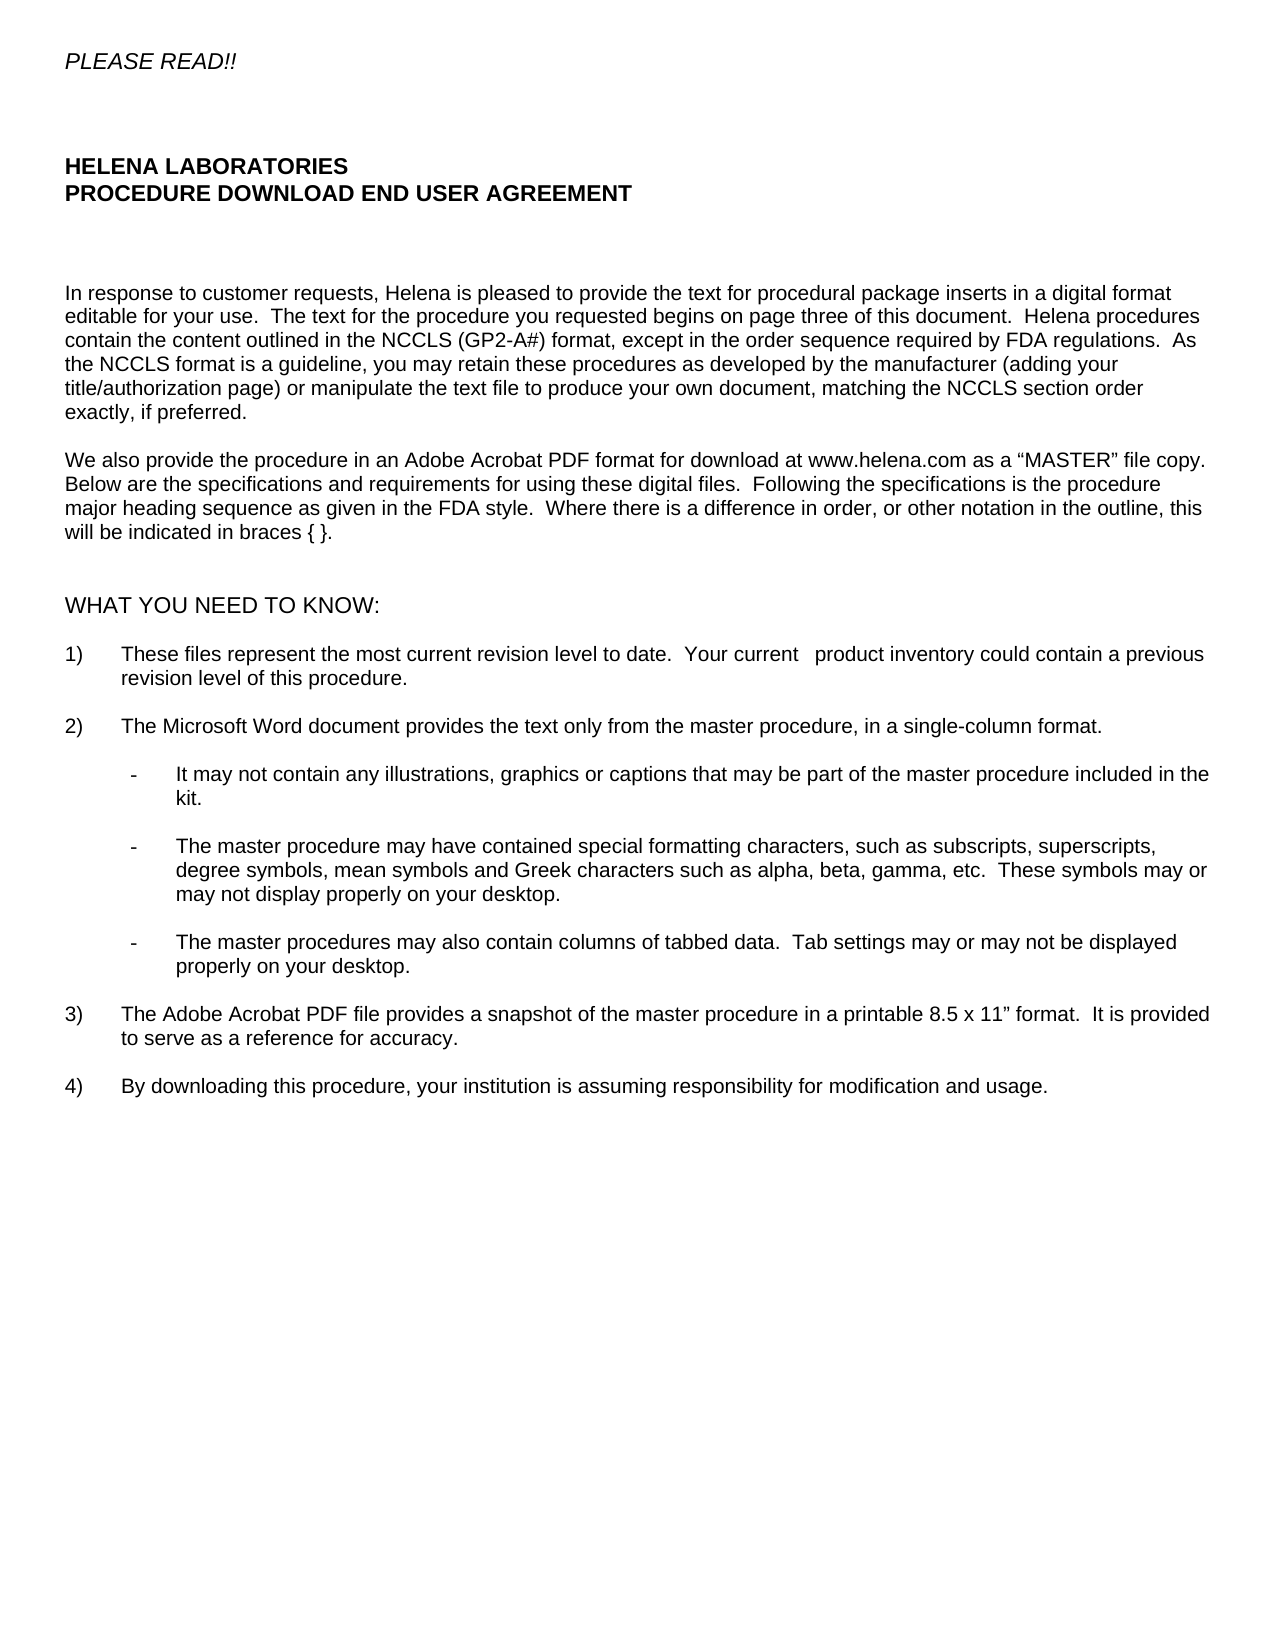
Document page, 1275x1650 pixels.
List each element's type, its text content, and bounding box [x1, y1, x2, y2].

text PLEASE READ!! [64, 48, 1212, 74]
text HELENA LABORATORIES [64, 153, 1212, 180]
list The master procedure may have contained special formatting characters, such as subscripts, superscripts, degree symbols, mean symbols and Greek characters such as alpha, beta, gamma, etc. These symbols may or may not display properly on your desktop. [130, 834, 1212, 906]
list It may not contain any illustrations, graphics or captions that may be part of the master procedure included in the kit. [130, 762, 1212, 810]
text WHAT YOU NEED TO KNOW: [64, 592, 1212, 618]
text 3) The Adobe Acrobat PDF file provides a snapshot of the master procedure in a printable 8.5 x 11” format. It is provided to serve as a reference for accuracy. [64, 1002, 1212, 1050]
text In response to customer requests, Helena is pleased to provide the text for procedural package inserts in a digital format editable for your use. The text for the procedure you requested begins on page three of this document. Helena procedures contain the content outlined in the NCCLS (GP2-A#) format, except in the order sequence required by FDA regulations. As the NCCLS format is a guideline, you may retain these procedures as developed by the manufacturer (adding your title/authorization page) or manipulate the text file to produce your own document, matching the NCCLS section order exactly, if preferred. [64, 280, 1212, 424]
list The master procedures may also contain columns of tabbed data. Tab settings may or may not be displayed properly on your desktop. [130, 930, 1212, 978]
text 4) By downloading this procedure, your institution is assuming responsibility for modification and usage. [64, 1074, 1212, 1098]
text 1) These files represent the most current revision level to date. Your current product inventory could contain a previous revision level of this procedure. [64, 642, 1212, 690]
text PROCEDURE DOWNLOAD END USER AGREEMENT [64, 180, 1212, 206]
text We also provide the procedure in an Adobe Acrobat PDF format for download at www.helena.com as a “MASTER” file copy. Below are the specifications and requirements for using these digital files. Following the specifications is the procedure major heading sequence as given in the FDA style. Where there is a difference in order, or other notation in the outline, this will be indicated in braces { }. [64, 448, 1212, 544]
text 2) The Microsoft Word document provides the text only from the master procedure, in a single-column format. [64, 714, 1212, 738]
